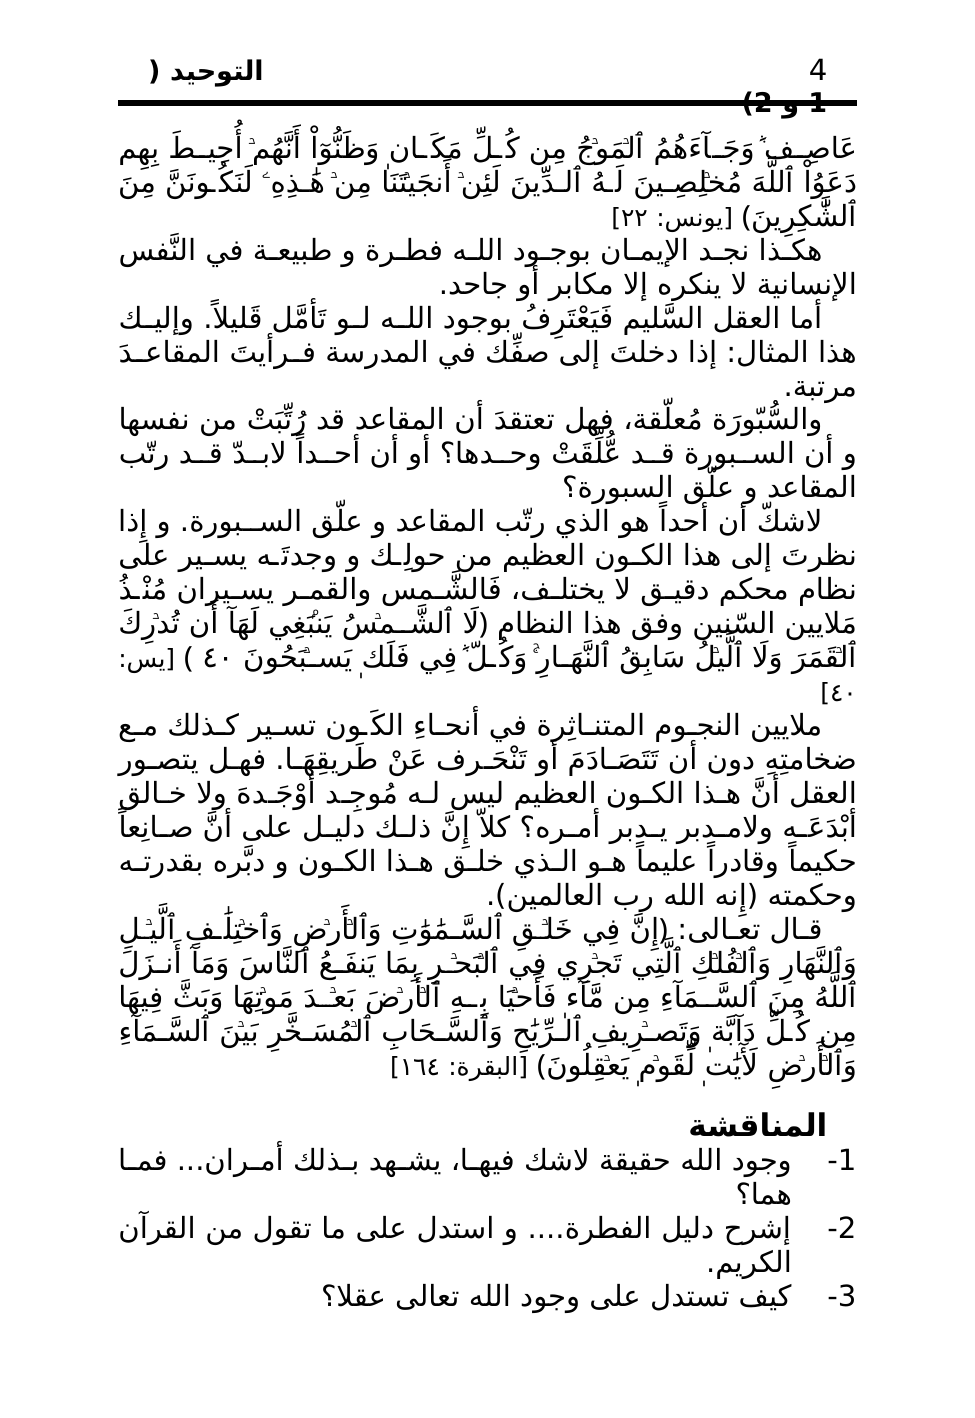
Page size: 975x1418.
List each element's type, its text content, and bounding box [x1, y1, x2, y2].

text أما العقل السَّليم فَيَعْتَرِفُ بوجود الله لو تَأمَّل قَليلاً. وإليك هذا المثال: إذا دخلتَ إلى صفِّك في المدرسة فرأيتَ المقاعدَ مرتبة. [118, 301, 857, 403]
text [118, 131, 857, 233]
text قال تعالى: ﴿إِنَّ فِي خَلۡقِ ٱلسَّمَٰوَٰتِ وَٱلۡأَرۡضِ وَٱخۡتِلَٰفِ ٱلَّيۡلِ وَٱلنَّهَارِ وَٱلۡفُلۡكِ ٱلَّتِي تَجۡرِي فِي ٱلۡبَحۡرِ بِمَا يَنفَعُ ٱلنَّاسَ وَمَآ أَنزَلَ ٱللَّهُ مِنَ ٱلسَّمَآءِ مِن مَّآءٖ فَأَحۡيَا بِهِ ٱلۡأَرۡضَ بَعۡدَ مَوۡتِهَا وَبَثَّ فِيهَا مِن كُلِّ دَآبَّةٖ وَتَصۡرِيفِ ٱلرِّيَٰحِ وَٱلسَّحَابِ ٱلۡمُسَخَّرِ بَيۡنَ ٱلسَّمَآءِ وَٱلۡأَرۡضِ لَأٓيَٰتٖ لِّقَوۡمٖ يَعۡقِلُونَ﴾ [البقرة: ١٦٤] [118, 912, 857, 1082]
list إشرح دليل الفطرة.... و استدل على ما تقول من القرآن الكريم. [118, 1211, 827, 1279]
text المناقشة [118, 1107, 857, 1143]
text ملايين النجوم المتناثِرة في أنحاءِ الكَون تسير كذلك مع ضخامتِهِ دون أن تَتَصَادَمَ أو تَنْحَرف عَنْ طَريقِهَا. فهل يتصور العقل أنَّ هذا الكون العظيم ليس له مُوجِد أوْجَدهَ ولا خالق أبْدَعَه ولامدبر يدبر أمره؟ كلاّ إِنَّ ذلك دليل على أنَّ صانِعاً حكيماً وقادراً عليماً هو الذي خلق هذا الكون و دبَّره بقدرته وحكمته (إِنه الله رب العالمين). [118, 708, 857, 912]
list وجود الله حقيقة لاشك فيها، يشهد بذلك أمران... فما هما؟ [118, 1143, 827, 1211]
text لاشكّ أن أحداً هو الذي رتّب المقاعد و علّق السبورة. و إِذا نظرتَ إلى هذا الكون العظيم من حولِك و وجدتَه يسير على نظام محكم دقيق لا يختلف، فَالشَّمس والقمر يسيران مُنْذُ مَلايين السّنين وفق هذا النظام ﴿لَا ٱلشَّمۡسُ يَنۢبَغِي لَهَآ أَن تُدۡرِكَ ٱلۡقَمَرَ وَلَا ٱلَّيۡلُ سَابِقُ ٱلنَّهَارِۚ وَكُلّٞ فِي فَلَكٖ يَسۡبَحُونَ ٤٠ ﴾ [يس: ٤٠] [118, 505, 857, 708]
list كيف تستدل على وجود الله تعالى عقلا؟ [118, 1279, 827, 1313]
text هكذا نجد الإيمان بوجود الله فطرة و طبيعة في النَّفس الإنسانية لا ينكره إلا مكابر أو جاحد. [118, 233, 857, 301]
text والسُّبّورَة مُعلّقة، فهل تعتقدَ أن المقاعد قد رُتِّبَتْ من نفسها و أن السبورة قد عُّلِّقَتْ وحدها؟ أو أن أحداً لابدّ قد رتّب المقاعد و علّق السبورة؟ [118, 403, 857, 505]
